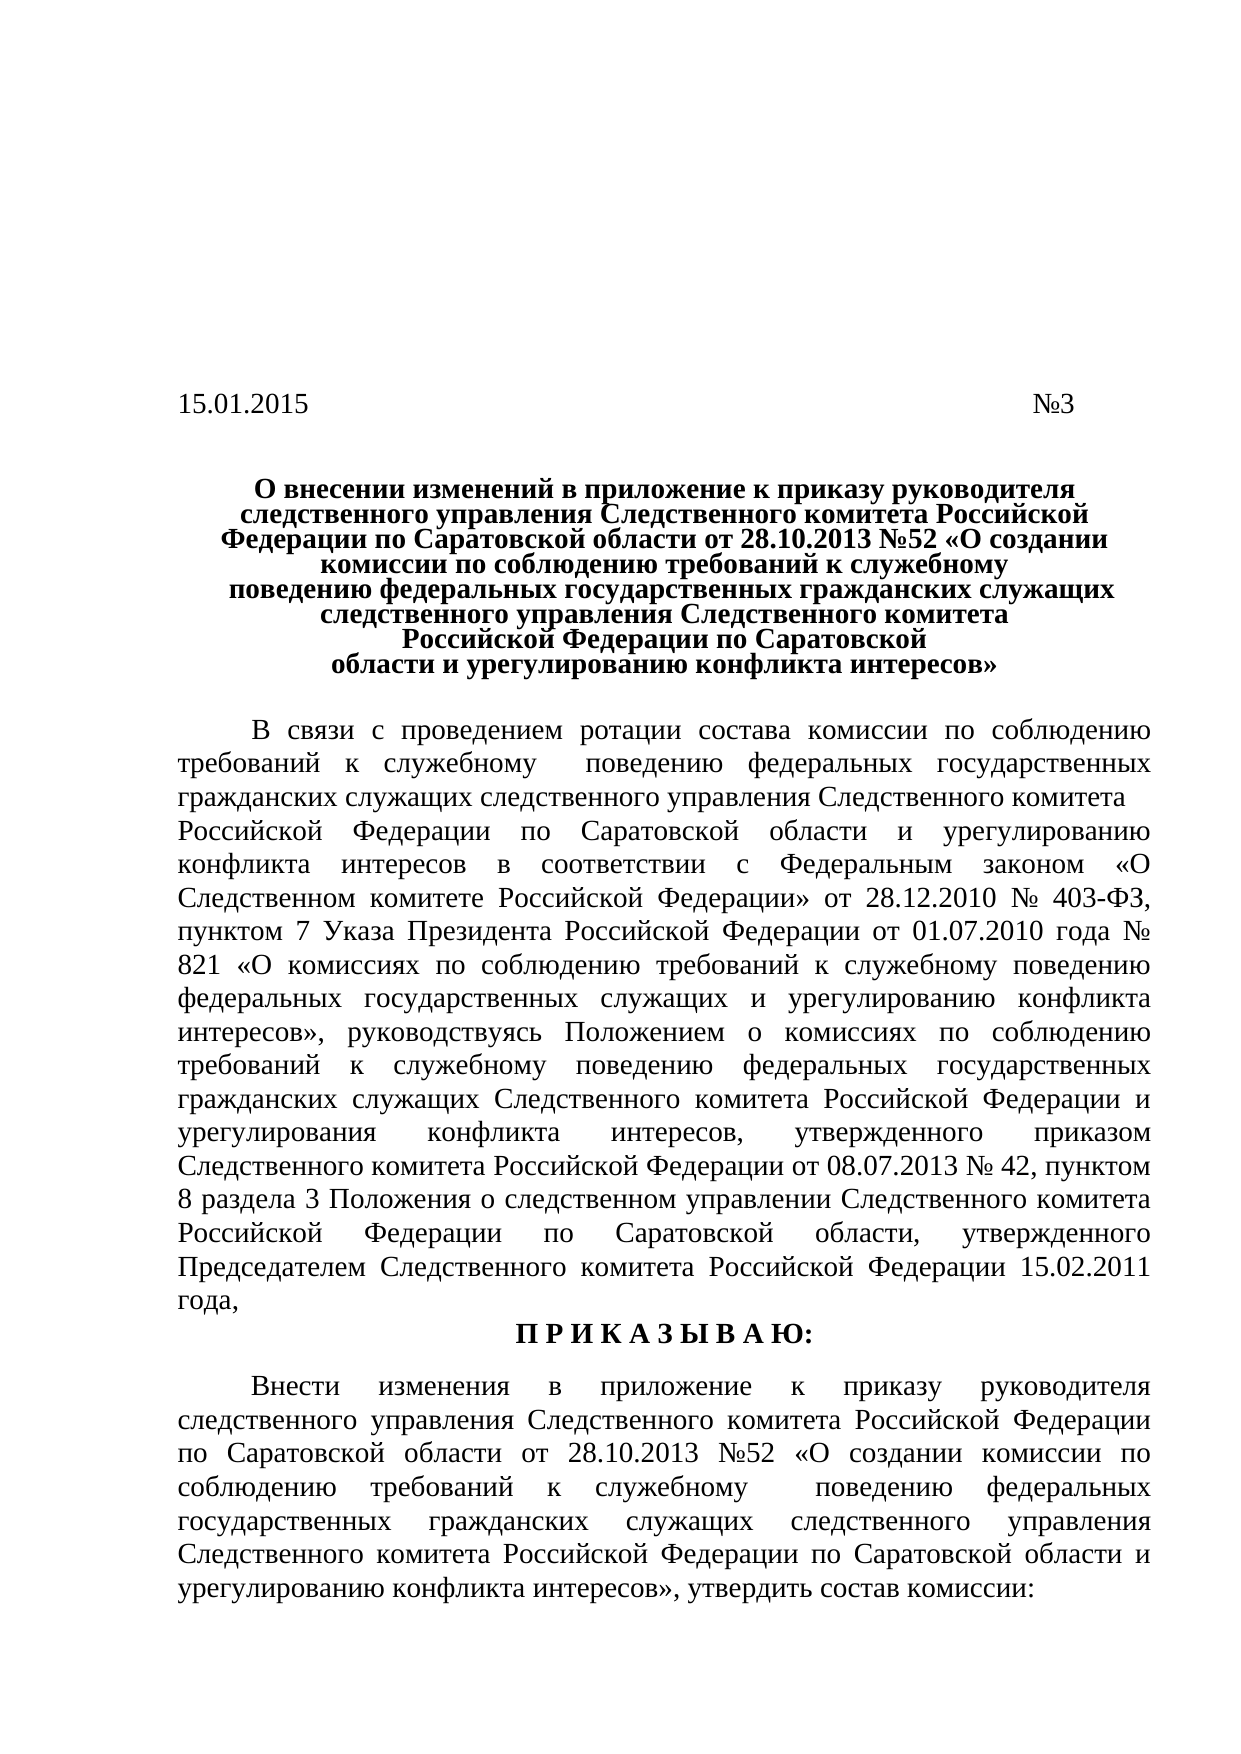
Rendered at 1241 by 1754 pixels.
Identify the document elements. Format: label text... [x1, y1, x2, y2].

text О внесении изменений в приложение к приказу руководителя следственного управления Следственного комитета Российской Федерации по Саратовской области от 28.10.2013 №52 «О создании комиссии по соблюдению требований к служебному [177, 478, 1152, 578]
text П Р И К А З Ы В А Ю: [177, 1316, 1152, 1349]
text поведению федеральных государственных гражданских служащих [391, 578, 1152, 603]
text В связи с проведением ротации состава комиссии по соблюдению требований к служебному поведению федеральных государственных гражданских служащих следственного управления Следственного комитета [177, 712, 1152, 813]
text Внести изменения в приложение к приказу руководителя следственного управления Следственного комитета Российской Федерации по Саратовской области от 28.10.2013 №52 «О создании комиссии по соблюдению требований к служебному поведению федеральных государственных гражданских служащих следственного управления Следственного комитета Российской Федерации по Саратовской области и урегулированию конфликта интересов», утвердить состав комиссии: [177, 1368, 1152, 1603]
text поведению федеральных государственных гражданских служащих [177, 578, 387, 603]
text области и урегулированию конфликта интересов» [177, 653, 751, 678]
text области и урегулированию конфликта интересов» [755, 653, 1152, 678]
text следственного управления Следственного комитета [177, 603, 1152, 628]
text Российской Федерации по Саратовской области и урегулированию конфликта интересов в соответствии с Федеральным законом «О Следственном комитете Российской Федерации» от 28.12.2010 № 403-ФЗ, пунктом 7 Указа Президента Российской Федерации от 01.07.2010 года № 821 «О комиссиях по соблюдению требований к служебному поведению федеральных государственных служащих и урегулированию конфликта интересов», руководствуясь Положением о комиссиях по соблюдению требований к служебному поведению федеральных государственных гражданских служащих Следственного комитета Российской Федерации и урегулирования конфликта интересов, утвержденного приказом Следственного комитета Российской Федерации от 08.07.2013 № 42, пунктом 8 раздела 3 Положения о следственном управлении Следственного комитета Российской Федерации по Саратовской области, утвержденного Председателем Следственного комитета Российской Федерации 15.02.2011 года, [177, 813, 1152, 1316]
text Российской Федерации по Саратовской [177, 628, 1152, 653]
text 15.01.2015 №3 [177, 386, 1152, 453]
